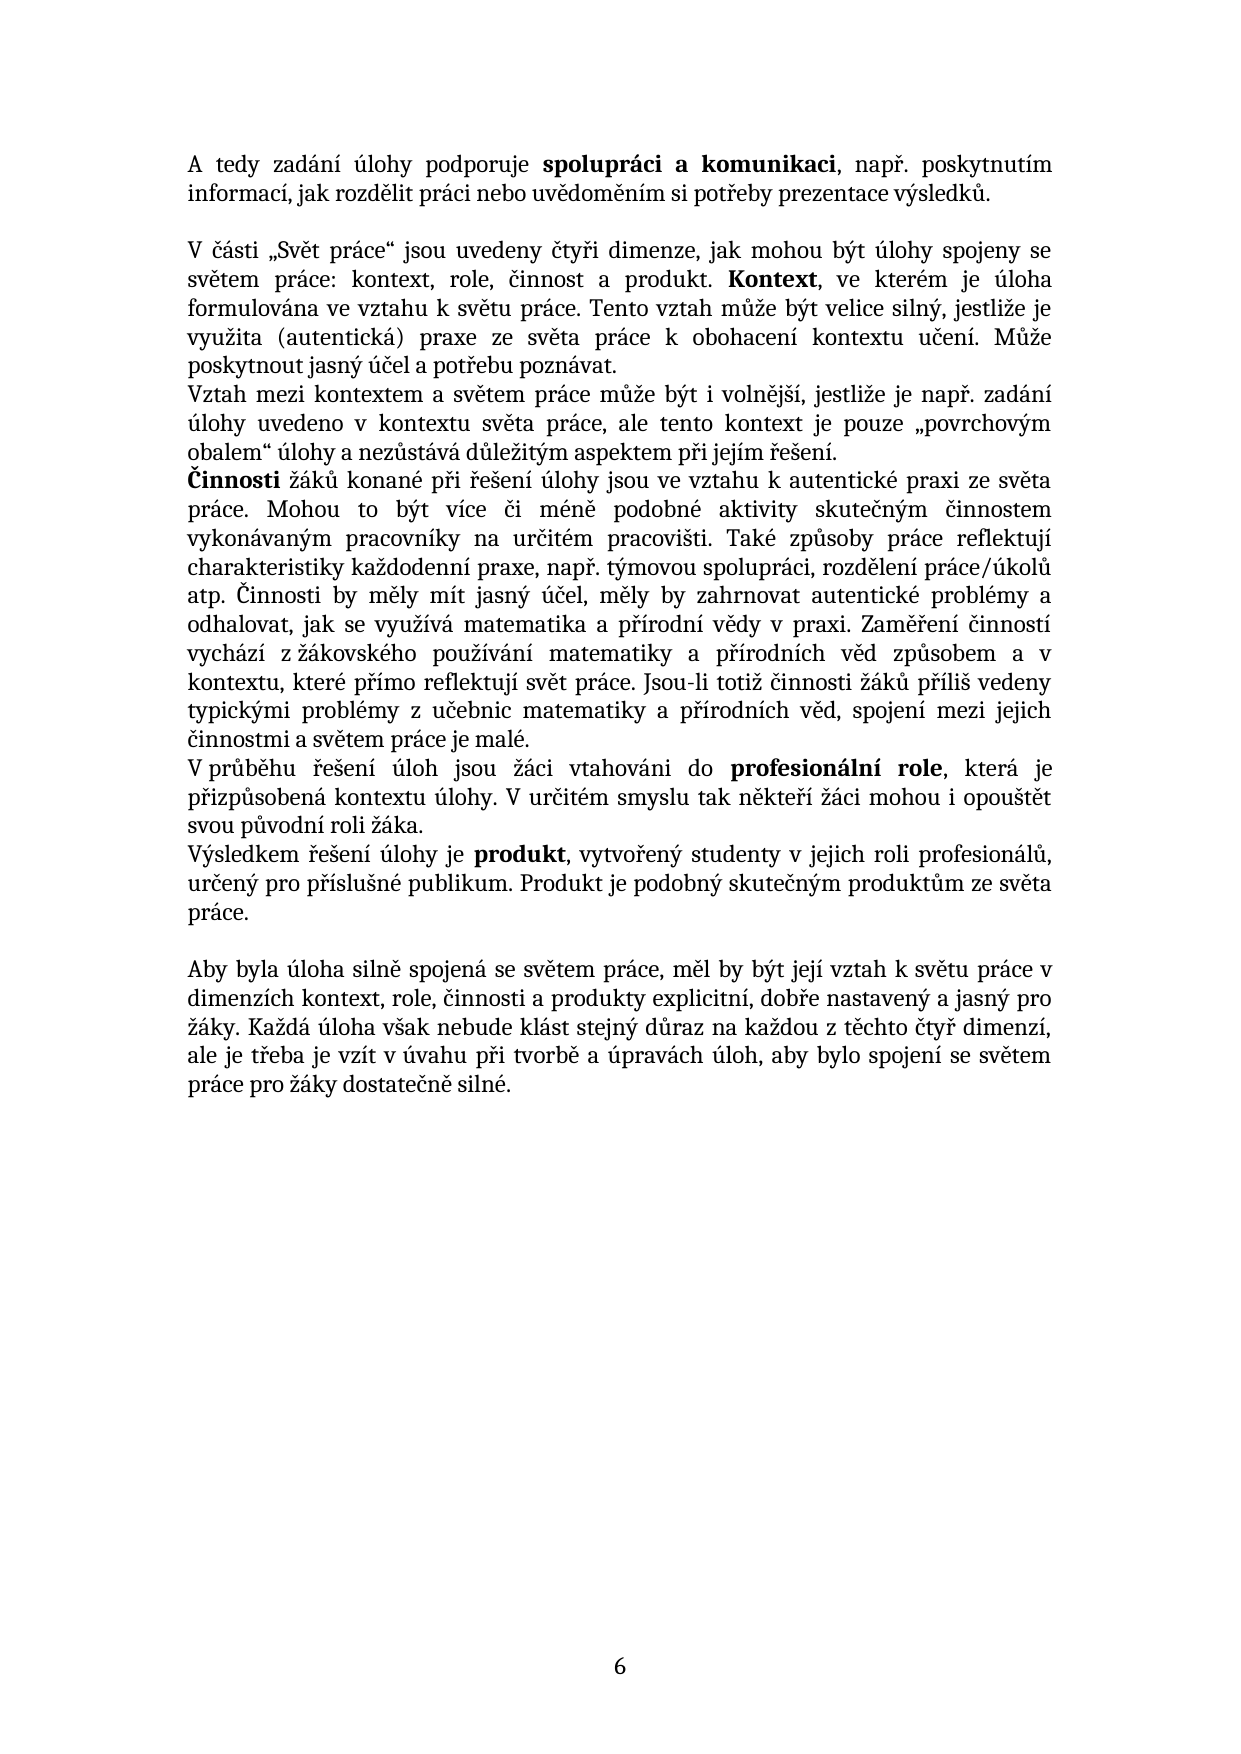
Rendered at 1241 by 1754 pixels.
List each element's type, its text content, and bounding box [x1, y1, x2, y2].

text V části „Svět práce“ jsou uvedeny čtyři dimenze, jak mohou být úlohy spojeny se světem práce: kontext, role, činnost a produkt. Kontext, ve kterém je úloha formulována ve vztahu k světu práce. Tento vztah může být velice silný, jestliže je využita (autentická) praxe ze světa práce k obohacení kontextu učení. Může poskytnout jasný účel a potřebu poznávat. [187, 236, 1053, 380]
text Aby byla úloha silně spojená se světem práce, měl by být její vztah k světu práce v dimenzích kontext, role, činnosti a produkty explicitní, dobře nastavený a jasný pro žáky. Každá úloha však nebude klást stejný důraz na každou z těchto čtyř dimenzí, ale je třeba je vzít v úvahu při tvorbě a úpravách úloh, aby bylo spojení se světem práce pro žáky dostatečně silné. [187, 955, 1053, 1099]
text Činnosti žáků konané při řešení úlohy jsou ve vztahu k autentické praxi ze světa práce. Mohou to být více či méně podobné aktivity skutečným činnostem vykonávaným pracovníky na určitém pracovišti. Také způsoby práce reflektují charakteristiky každodenní praxe, např. týmovou spolupráci, rozdělení práce/úkolů atp. Činnosti by měly mít jasný účel, měly by zahrnovat autentické problémy a odhalovat, jak se využívá matematika a přírodní vědy v praxi. Zaměření činností vychází z žákovského používání matematiky a přírodních věd způsobem a v kontextu, které přímo reflektují svět práce. Jsou-li totiž činnosti žáků příliš vedeny typickými problémy z učebnic matematiky a přírodních věd, spojení mezi jejich činnostmi a světem práce je malé. [187, 466, 1053, 754]
text Vztah mezi kontextem a světem práce může být i volnější, jestliže je např. zadání úlohy uvedeno v kontextu světa práce, ale tento kontext je pouze „povrchovým obalem“ úlohy a nezůstává důležitým aspektem při jejím řešení. [187, 380, 1053, 466]
text A tedy zadání úlohy podporuje spolupráci a komunikaci, např. poskytnutím informací, jak rozdělit práci nebo uvědoměním si potřeby prezentace výsledků. [187, 150, 1053, 207]
text Výsledkem řešení úlohy je produkt, vytvořený studenty v jejich roli profesionálů, určený pro příslušné publikum. Produkt je podobný skutečným produktům ze světa práce. [187, 840, 1053, 926]
text V průběhu řešení úloh jsou žáci vtahováni do profesionální role, která je přizpůsobená kontextu úlohy. V určitém smyslu tak někteří žáci mohou i opouštět svou původní roli žáka. [187, 754, 1053, 840]
